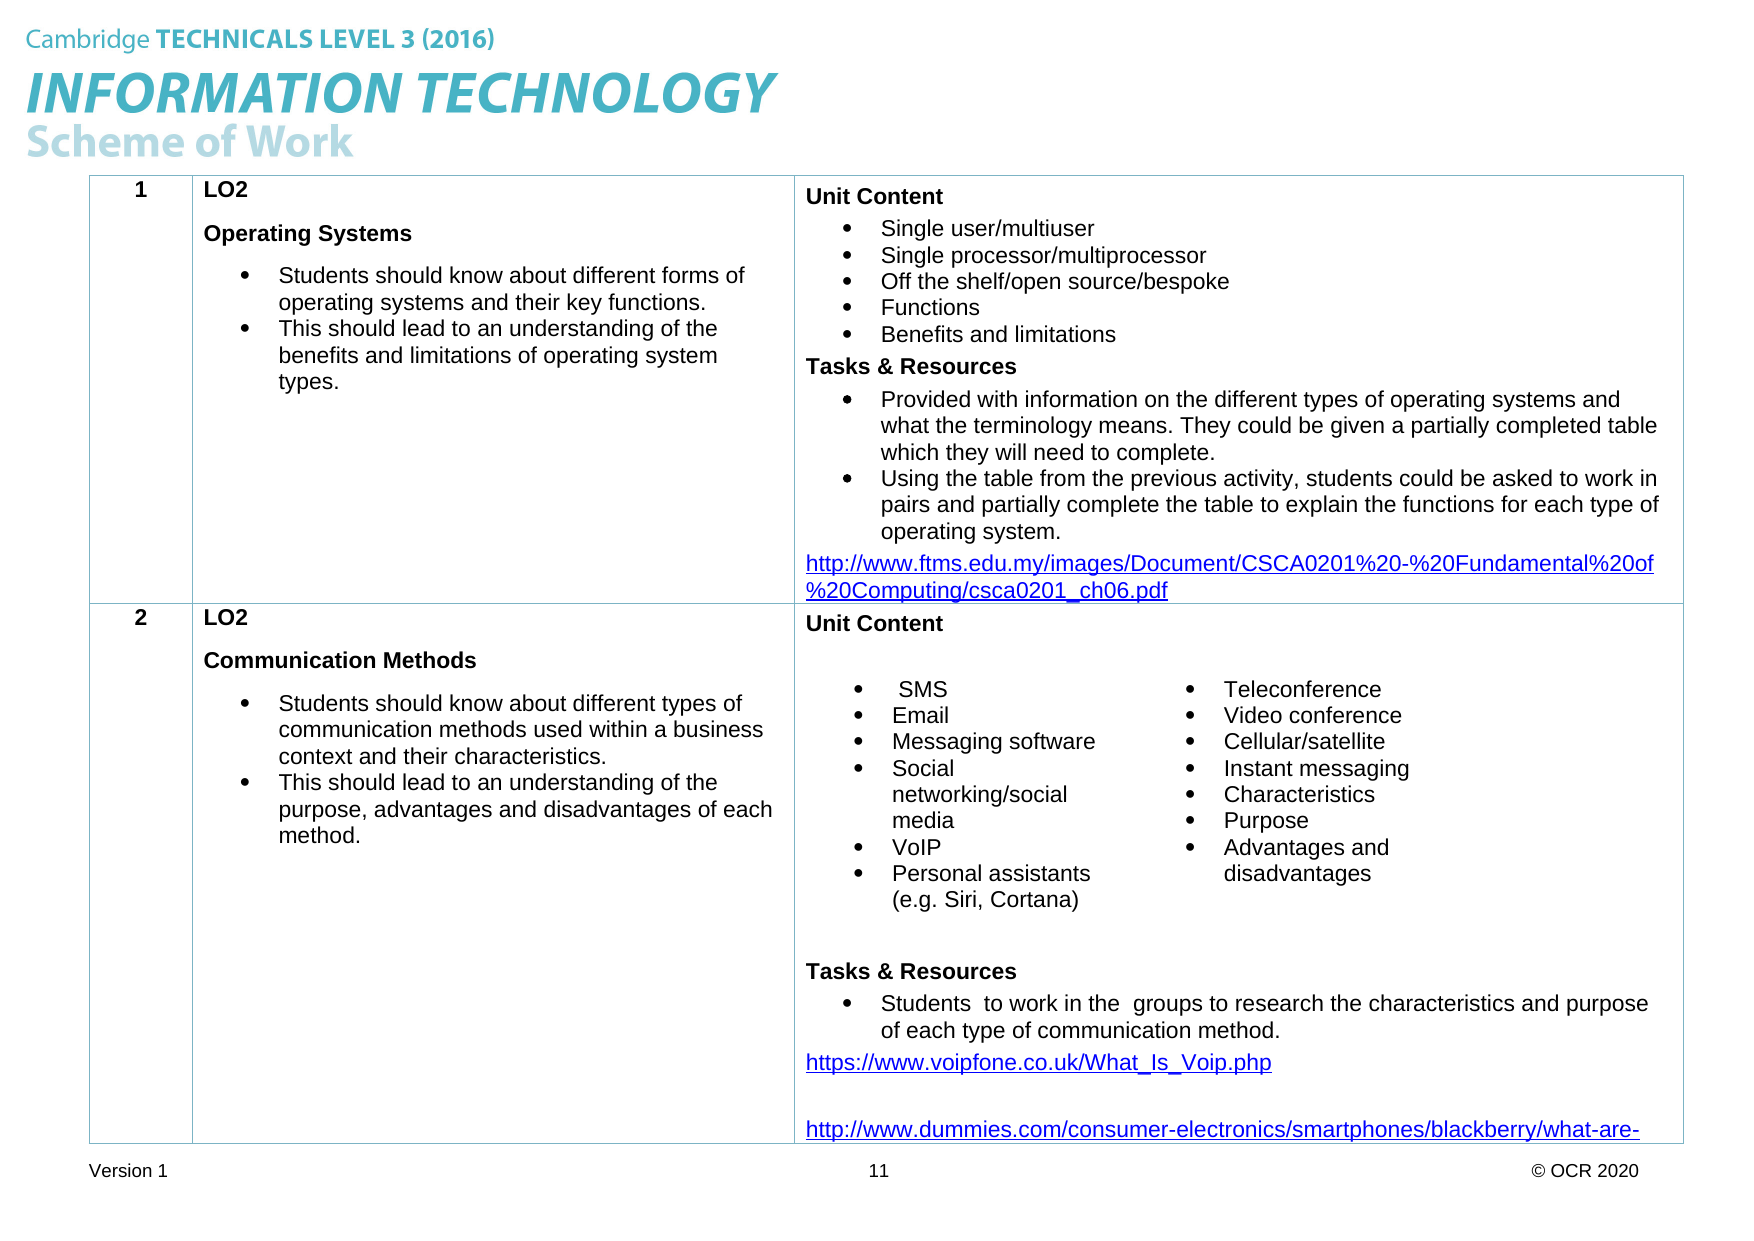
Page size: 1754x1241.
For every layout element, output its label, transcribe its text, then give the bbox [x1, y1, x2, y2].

picture [0, 0, 1751, 173]
table_header LO2 Operating Systems Students should know about different forms of operating systems and their key functions. This should lead to an understanding of the benefits and limitations of operating system types. [193, 176, 794, 603]
table_header Unit Content Single user/multiuser Single processor/multiprocessor Off the shelf/open source/bespoke Functions Benefits and limitations Tasks & Resources Provided with information on the different types of operating systems and what the terminology means. They could be given a partially completed table which they will need to complete. Using the table from the previous activity, students could be asked to work in pairs and partially complete the table to explain the functions for each type of operating system. http://www.ftms.edu.my/images/Document/CSCA0201%20-%20Fundamental%20of%20Computing/csca0201_ch06.pdf [795, 176, 1683, 603]
table_header 1 [90, 176, 192, 603]
table_cell 2 [90, 604, 192, 1143]
